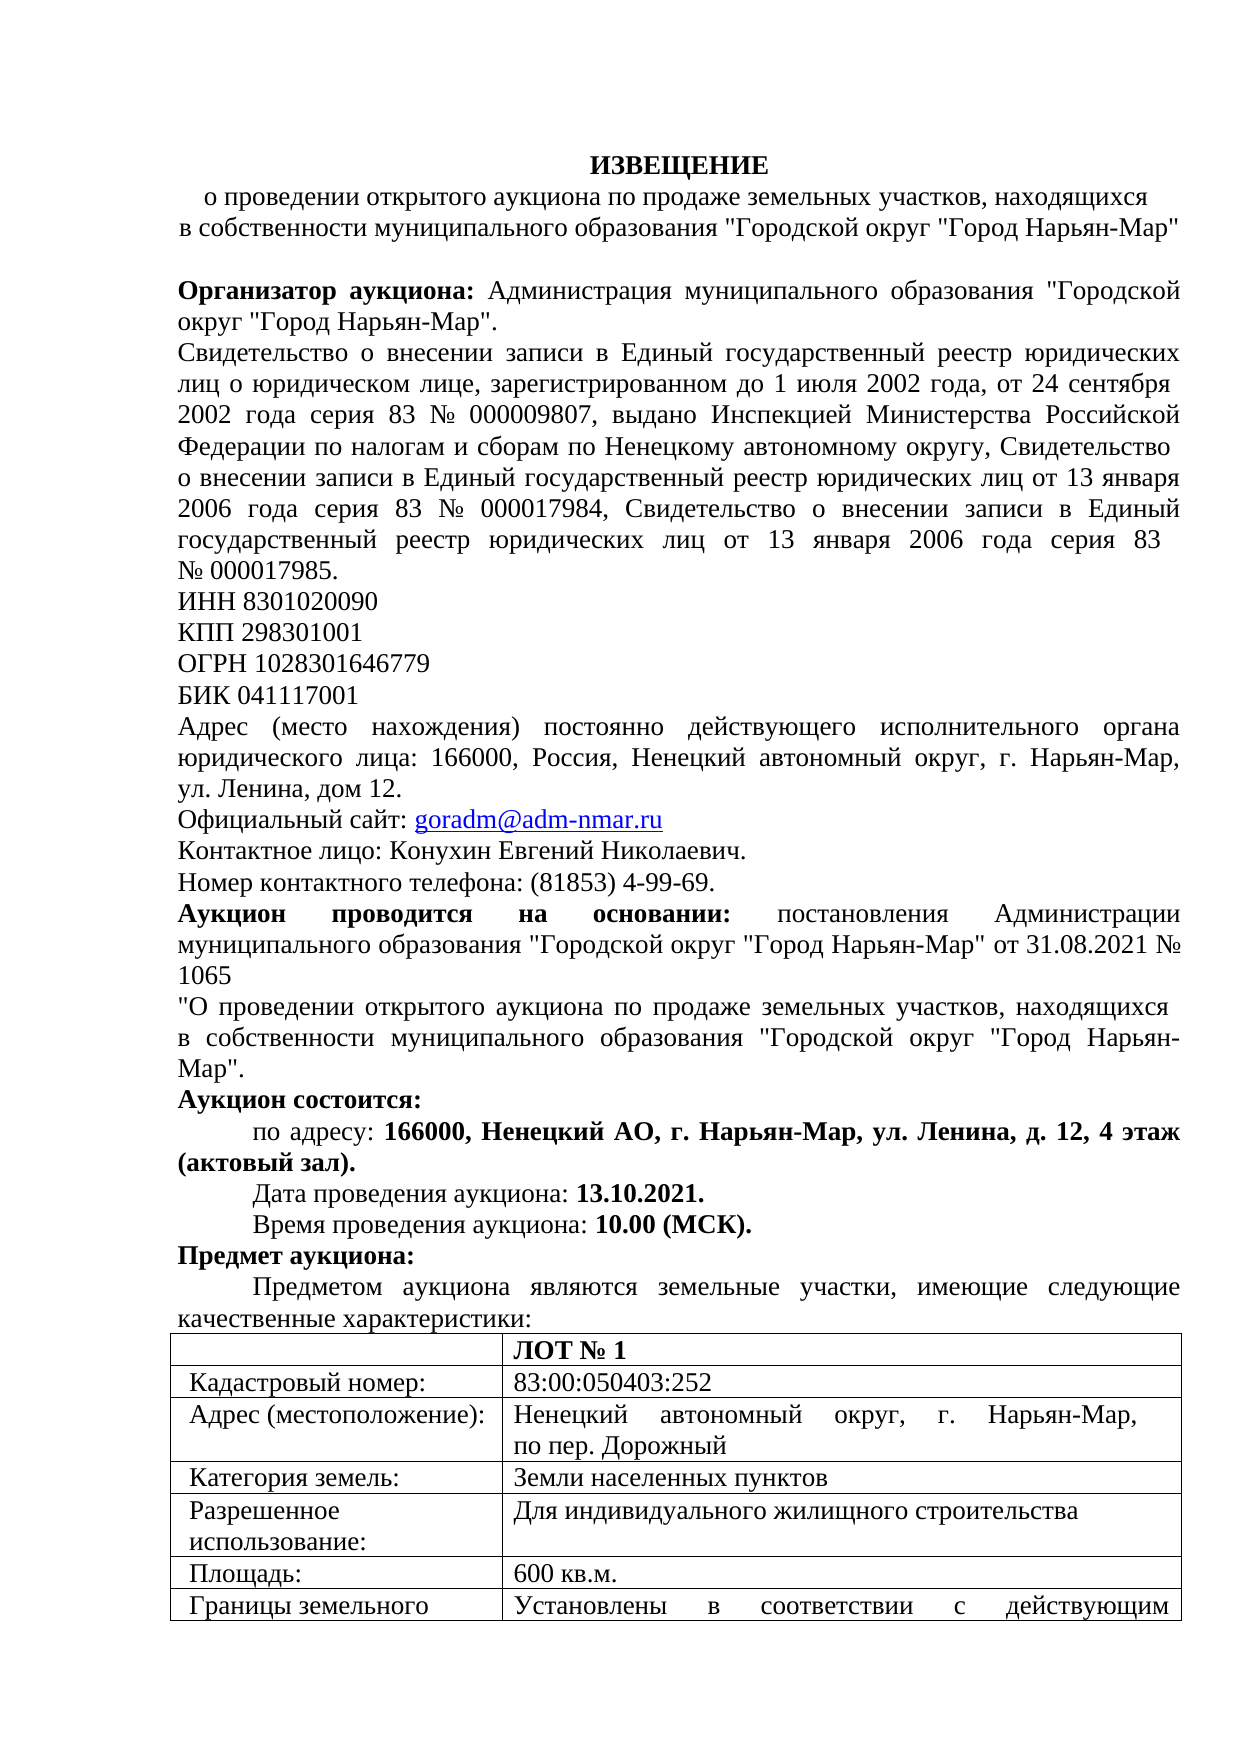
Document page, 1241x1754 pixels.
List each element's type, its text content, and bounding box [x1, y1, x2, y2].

text Предмет аукциона: [177, 1239, 1181, 1271]
table_cell Кадастровый номер: [171, 1366, 502, 1397]
text Аукцион проводится на основании: постановления Администрации муниципального образования "Городской округ "Город Нарьян-Мар" от 31.08.2021 № 1065 "О проведении открытого аукциона по продаже земельных участков, находящихся в собственности муниципального образования "Городской округ "Город Нарьян-Мар". [177, 897, 1181, 1084]
table_cell Земли населенных пунктов [503, 1462, 1181, 1493]
text ОГРН 1028301646779 [177, 648, 1181, 679]
table_cell Для индивидуального жилищного строительства [503, 1494, 1181, 1556]
table_header [171, 1334, 502, 1365]
text Номер контактного телефона: (81853) 4-99-69. [177, 866, 1181, 897]
text Аукцион состоится: [177, 1084, 1181, 1115]
table_cell Категория земель: [171, 1462, 502, 1493]
text Официальный сайт: goradm@adm-nmar.ru [177, 803, 1181, 834]
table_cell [503, 1589, 1181, 1620]
table_cell Ненецкий автономный округ, г. Нарьян-Мар, по пер. Дорожный [503, 1398, 1181, 1461]
table_cell Разрешенное использование: [171, 1494, 502, 1556]
text ИЗВЕЩЕНИЕ [177, 149, 1181, 180]
text Время проведения аукциона: 10.00 (МСК). [177, 1208, 1181, 1239]
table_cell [171, 1589, 502, 1620]
table_header ЛОТ № 1 [503, 1334, 1181, 1365]
text Контактное лицо: Конухин Евгений Николаевич. [177, 834, 1181, 866]
table_cell 600 кв.м. [503, 1557, 1181, 1588]
text Адрес (место нахождения) постоянно действующего исполнительного органа юридического лица: 166000, Россия, Ненецкий автономный округ, г. Нарьян-Мар, ул. Ленина, дом 12. [177, 710, 1181, 803]
table_cell Площадь: [171, 1557, 502, 1588]
text КПП 298301001 [177, 616, 1181, 648]
text БИК 041117001 [177, 679, 1181, 710]
text Предметом аукциона являются земельные участки, имеющие следующие качественные характеристики: [177, 1271, 1181, 1333]
text Организатор аукциона: Администрация муниципального образования "Городской округ "Город Нарьян-Мар". [177, 274, 1181, 336]
text ИНН 8301020090 [177, 585, 1181, 616]
text о проведении открытого аукциона по продаже земельных участков, находящихся в собственности муниципального образования "Городской округ "Город Нарьян-Мар" [177, 180, 1181, 243]
table_cell 83:00:050403:252 [503, 1366, 1181, 1397]
text Дата проведения аукциона: 13.10.2021. [177, 1177, 1181, 1208]
table_cell Адрес (местоположение): [171, 1398, 502, 1461]
text по адресу: 166000, Ненецкий АО, г. Нарьян-Мар, ул. Ленина, д. 12, 4 этаж (актовый зал). [177, 1115, 1181, 1177]
text Свидетельство о внесении записи в Единый государственный реестр юридических лиц о юридическом лице, зарегистрированном до 1 июля 2002 года, от 24 сентября 2002 года серия 83 № 000009807, выдано Инспекцией Министерства Российской Федерации по налогам и сборам по Ненецкому автономному округу, Свидетельство о внесении записи в Единый государственный реестр юридических лиц от 13 января 2006 года серия 83 № 000017984, Свидетельство о внесении записи в Единый государственный реестр юридических лиц от 13 января 2006 года серия 83 № 000017985. [177, 336, 1181, 585]
